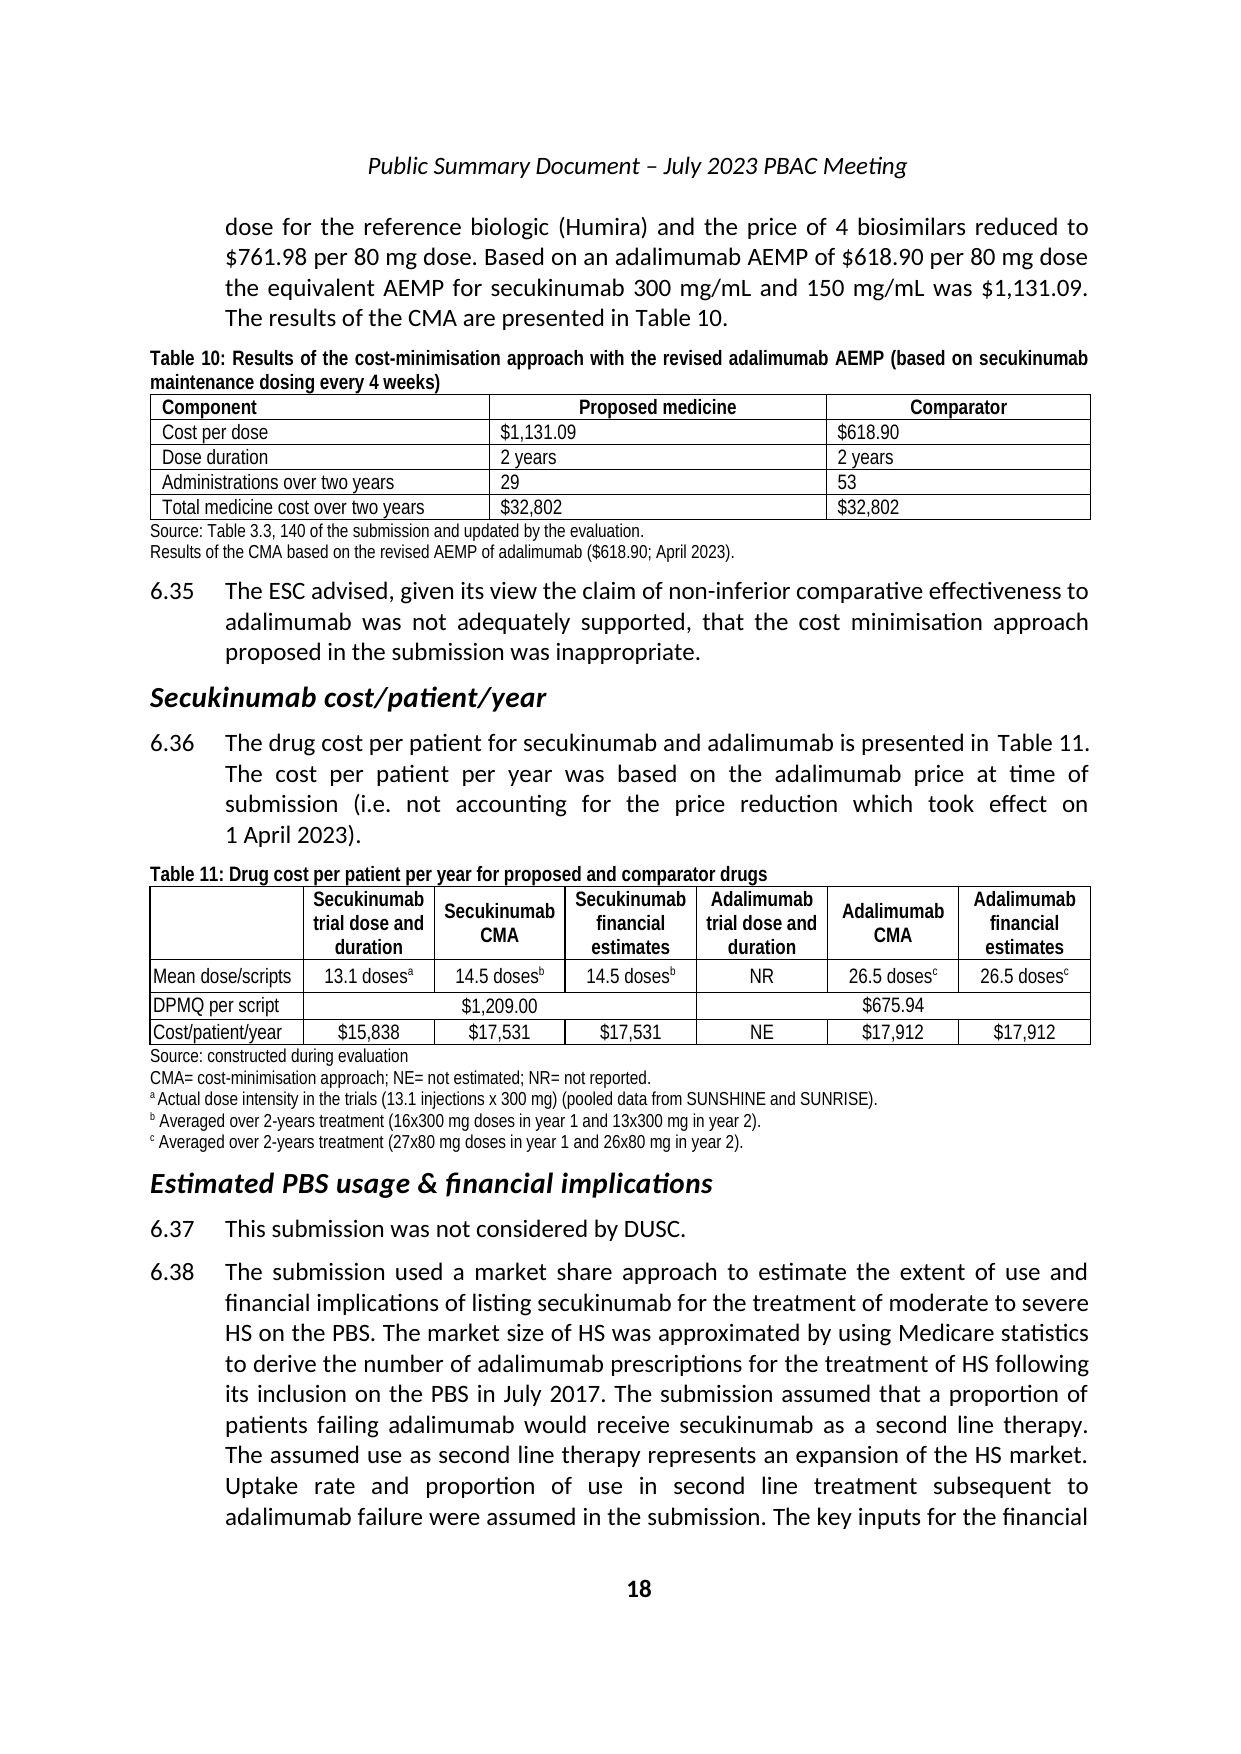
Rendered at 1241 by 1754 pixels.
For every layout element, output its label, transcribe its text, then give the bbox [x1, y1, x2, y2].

text Source: Table 3.3, 140 of the submission and updated by the evaluation. [150, 520, 1090, 541]
table_header Comparator [827, 395, 1090, 418]
text This submission was not considered by DUSC. [150, 1213, 1090, 1244]
table_cell $17,531 [435, 1020, 564, 1044]
table_cell 14.5 dosesb [435, 960, 564, 992]
table_cell $32,802 [490, 495, 826, 518]
table_cell 13.1 dosesa [304, 960, 434, 992]
text Source: constructed during evaluation [150, 1045, 1090, 1067]
table_cell 14.5 dosesb [566, 960, 696, 992]
table_header Secukinumab trial dose and duration [304, 887, 434, 959]
table_cell $15,838 [304, 1020, 434, 1044]
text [150, 1257, 1090, 1531]
table_cell Administrations over two years [151, 470, 489, 493]
table_cell $618.90 [827, 420, 1090, 443]
text Table 11: Drug cost per patient per year for proposed and comparator drugs [150, 862, 1090, 886]
table_header Component [151, 395, 489, 418]
table_header Adalimumab financial estimates [959, 887, 1090, 959]
table_cell $675.94 [697, 993, 1090, 1019]
text b Averaged over 2-years treatment (16x300 mg doses in year 1 and 13x300 mg in year 2). [150, 1110, 1090, 1131]
table_cell $17,912 [959, 1020, 1090, 1044]
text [150, 211, 1090, 333]
table_cell $17,912 [828, 1020, 958, 1044]
text Results of the CMA based on the revised AEMP of adalimumab ($618.90; April 2023). [150, 541, 1090, 563]
table_cell $1,131.09 [490, 420, 826, 443]
text The drug cost per patient for secukinumab and adalimumab is presented in Table 11. The cost per patient per year was based on the adalimumab price at time of submission (i.e. not accounting for the price reduction which took effect on 1 April 2023). [150, 727, 1090, 849]
table_header Adalimumab trial dose and duration [697, 887, 827, 959]
table_cell $17,531 [566, 1020, 696, 1044]
text Table 10: Results of the cost-minimisation approach with the revised adalimumab AEMP (based on secukinumab maintenance dosing every 4 weeks) [150, 346, 1090, 393]
text a Actual dose intensity in the trials (13.1 injections x 300 mg) (pooled data from SUNSHINE and SUNRISE). [150, 1088, 1090, 1110]
table_header Secukinumab CMA [435, 887, 564, 959]
table_cell NE [697, 1020, 827, 1044]
table_header [151, 887, 303, 959]
table_header Proposed medicine [490, 395, 826, 418]
table_cell NR [697, 960, 827, 992]
subtitle Estimated PBS usage & financial implications [150, 1165, 1090, 1201]
text CMA= cost-minimisation approach; NE= not estimated; NR= not reported. [150, 1067, 1090, 1088]
table_header Adalimumab CMA [828, 887, 958, 959]
table_cell 29 [490, 470, 826, 493]
text The ESC advised, given its view the claim of non-inferior comparative effectiveness to adalimumab was not adequately supported, that the cost minimisation approach proposed in the submission was inappropriate. [150, 575, 1090, 667]
table_cell 2 years [490, 445, 826, 468]
table_cell 53 [827, 470, 1090, 493]
subtitle Secukinumab cost/patient/year [150, 679, 1090, 715]
table_cell 26.5 dosesc [959, 960, 1090, 992]
table_cell $1,209.00 [304, 993, 696, 1019]
table_cell Dose duration [151, 445, 489, 468]
table_cell DPMQ per script [151, 993, 303, 1019]
table_cell 2 years [827, 445, 1090, 468]
table_cell Cost/patient/year [151, 1020, 303, 1044]
table_cell Total medicine cost over two years [151, 495, 489, 518]
table_header Secukinumab financial estimates [566, 887, 696, 959]
table_cell Cost per dose [151, 420, 489, 443]
table_cell Mean dose/scripts [151, 960, 303, 992]
table_cell 26.5 dosesc [828, 960, 958, 992]
table_cell $32,802 [827, 495, 1090, 518]
text c Averaged over 2-years treatment (27x80 mg doses in year 1 and 26x80 mg in year 2). [150, 1131, 1090, 1153]
